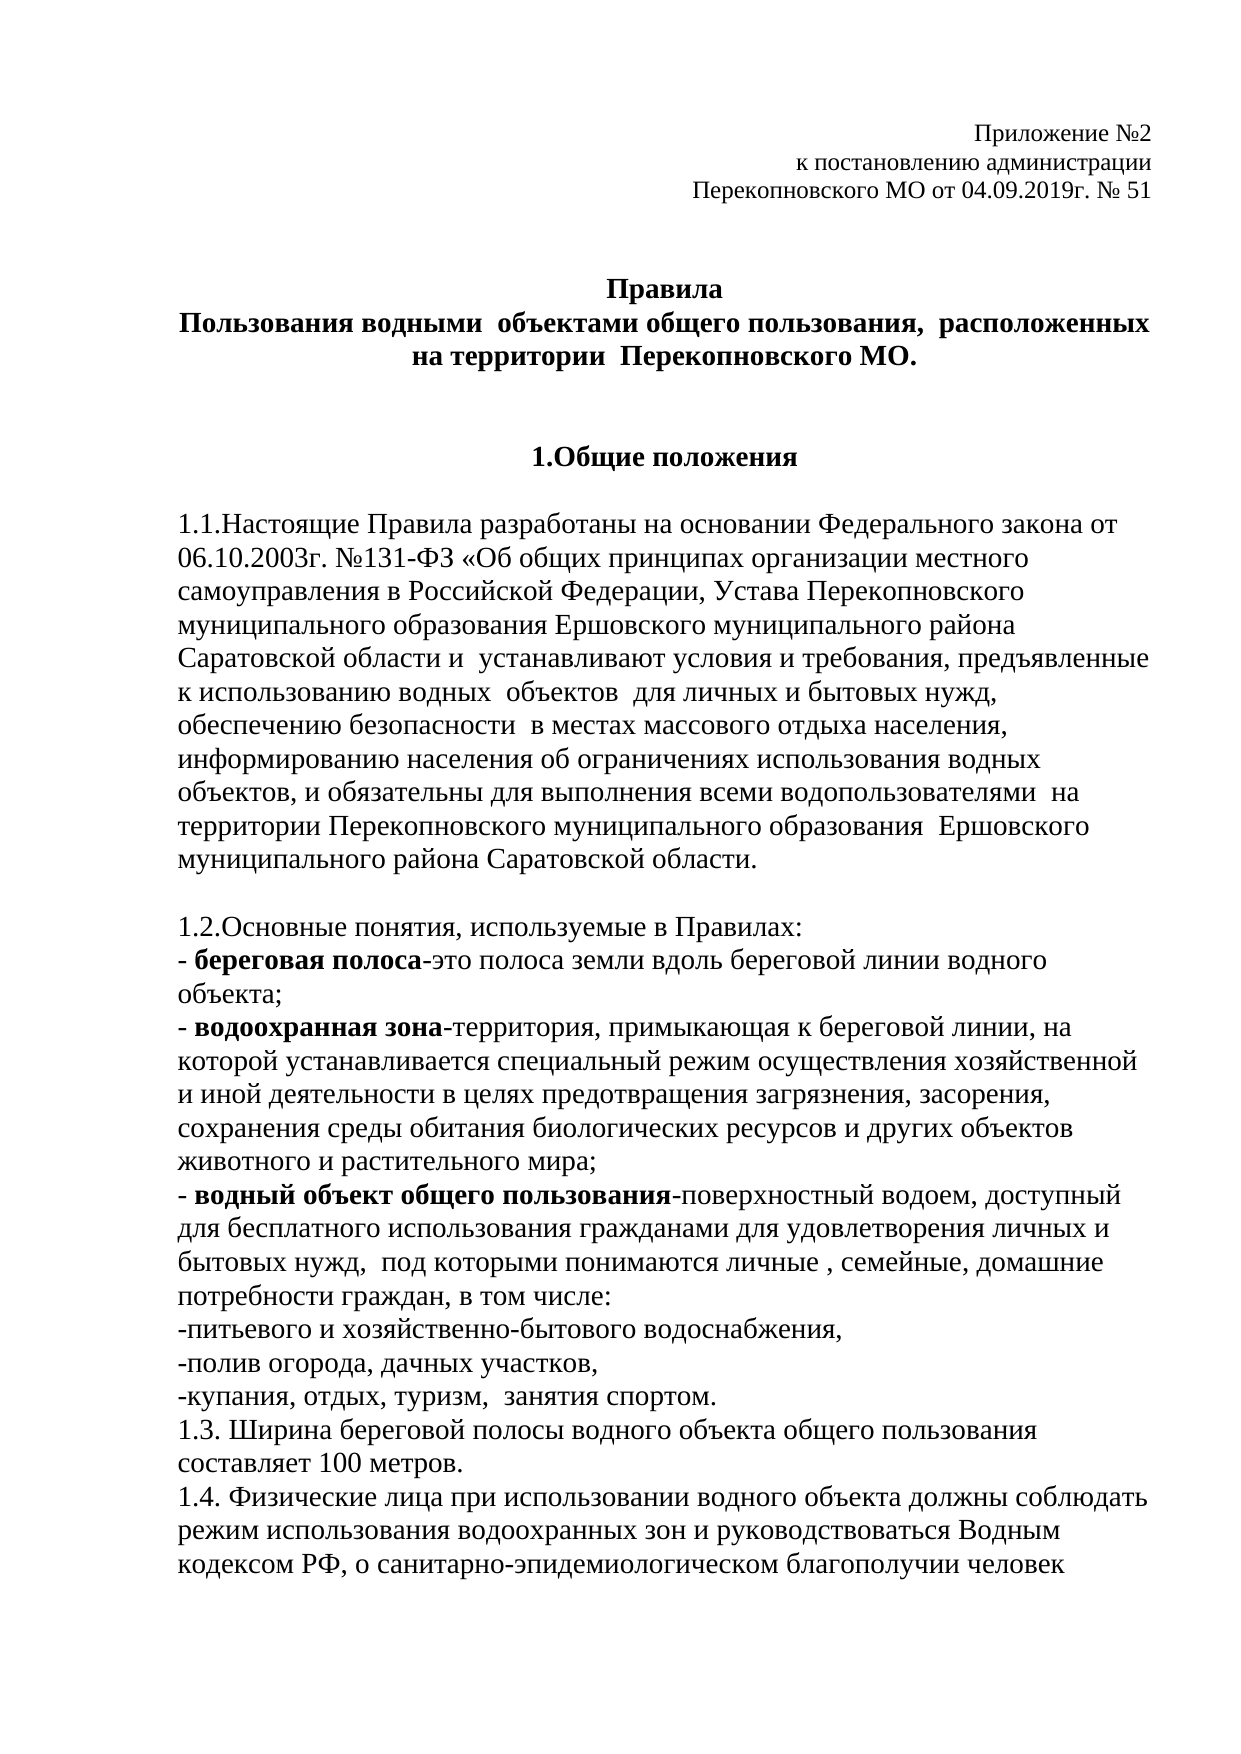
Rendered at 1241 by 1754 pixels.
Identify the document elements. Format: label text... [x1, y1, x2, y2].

text 1.Общие положения [177, 439, 1152, 473]
text -питьевого и хозяйственно-бытового водоснабжения, [177, 1311, 1152, 1345]
text -купания, отдых, туризм, занятия спортом. [177, 1378, 1152, 1412]
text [177, 1479, 1152, 1579]
text - береговая полоса-это полоса земли вдоль береговой линии водного объекта; [177, 942, 1152, 1009]
text 1.1.Настоящие Правила разработаны на основании Федерального закона от 06.10.2003г. №131-ФЗ «Об общих принципах организации местного самоуправления в Российской Федерации, Устава Перекопновского муниципального образования Ершовского муниципального района Саратовской области и устанавливают условия и требования, предъявленные к использованию водных объектов для личных и бытовых нужд, обеспечению безопасности в местах массового отдыха населения, информированию населения об ограничениях использования водных объектов, и обязательны для выполнения всеми водопользователями на территории Перекопновского муниципального образования Ершовского муниципального района Саратовской области. [177, 506, 1152, 875]
text -полив огорода, дачных участков, [177, 1345, 1152, 1378]
text Перекопновского МО от 04.09.2019г. № 51 [251, 176, 1152, 204]
text 1.2.Основные понятия, используемые в Правилах: [177, 909, 1152, 942]
text 1.3. Ширина береговой полосы водного объекта общего пользования составляет 100 метров. [177, 1412, 1152, 1479]
text Правила [177, 271, 1152, 305]
text Приложение №2 [177, 118, 1152, 147]
text - водный объект общего пользования-поверхностный водоем, доступный для бесплатного использования гражданами для удовлетворения личных и бытовых нужд, под которыми понимаются личные , семейные, домашние потребности граждан, в том числе: [177, 1177, 1152, 1311]
text Пользования водными объектами общего пользования, расположенных на территории Перекопновского МО. [177, 305, 1152, 372]
text - водоохранная зона-территория, примыкающая к береговой линии, на которой устанавливается специальный режим осуществления хозяйственной и иной деятельности в целях предотвращения загрязнения, засорения, сохранения среды обитания биологических ресурсов и других объектов животного и растительного мира; [177, 1009, 1152, 1177]
text к постановлению администрации [177, 147, 1152, 176]
